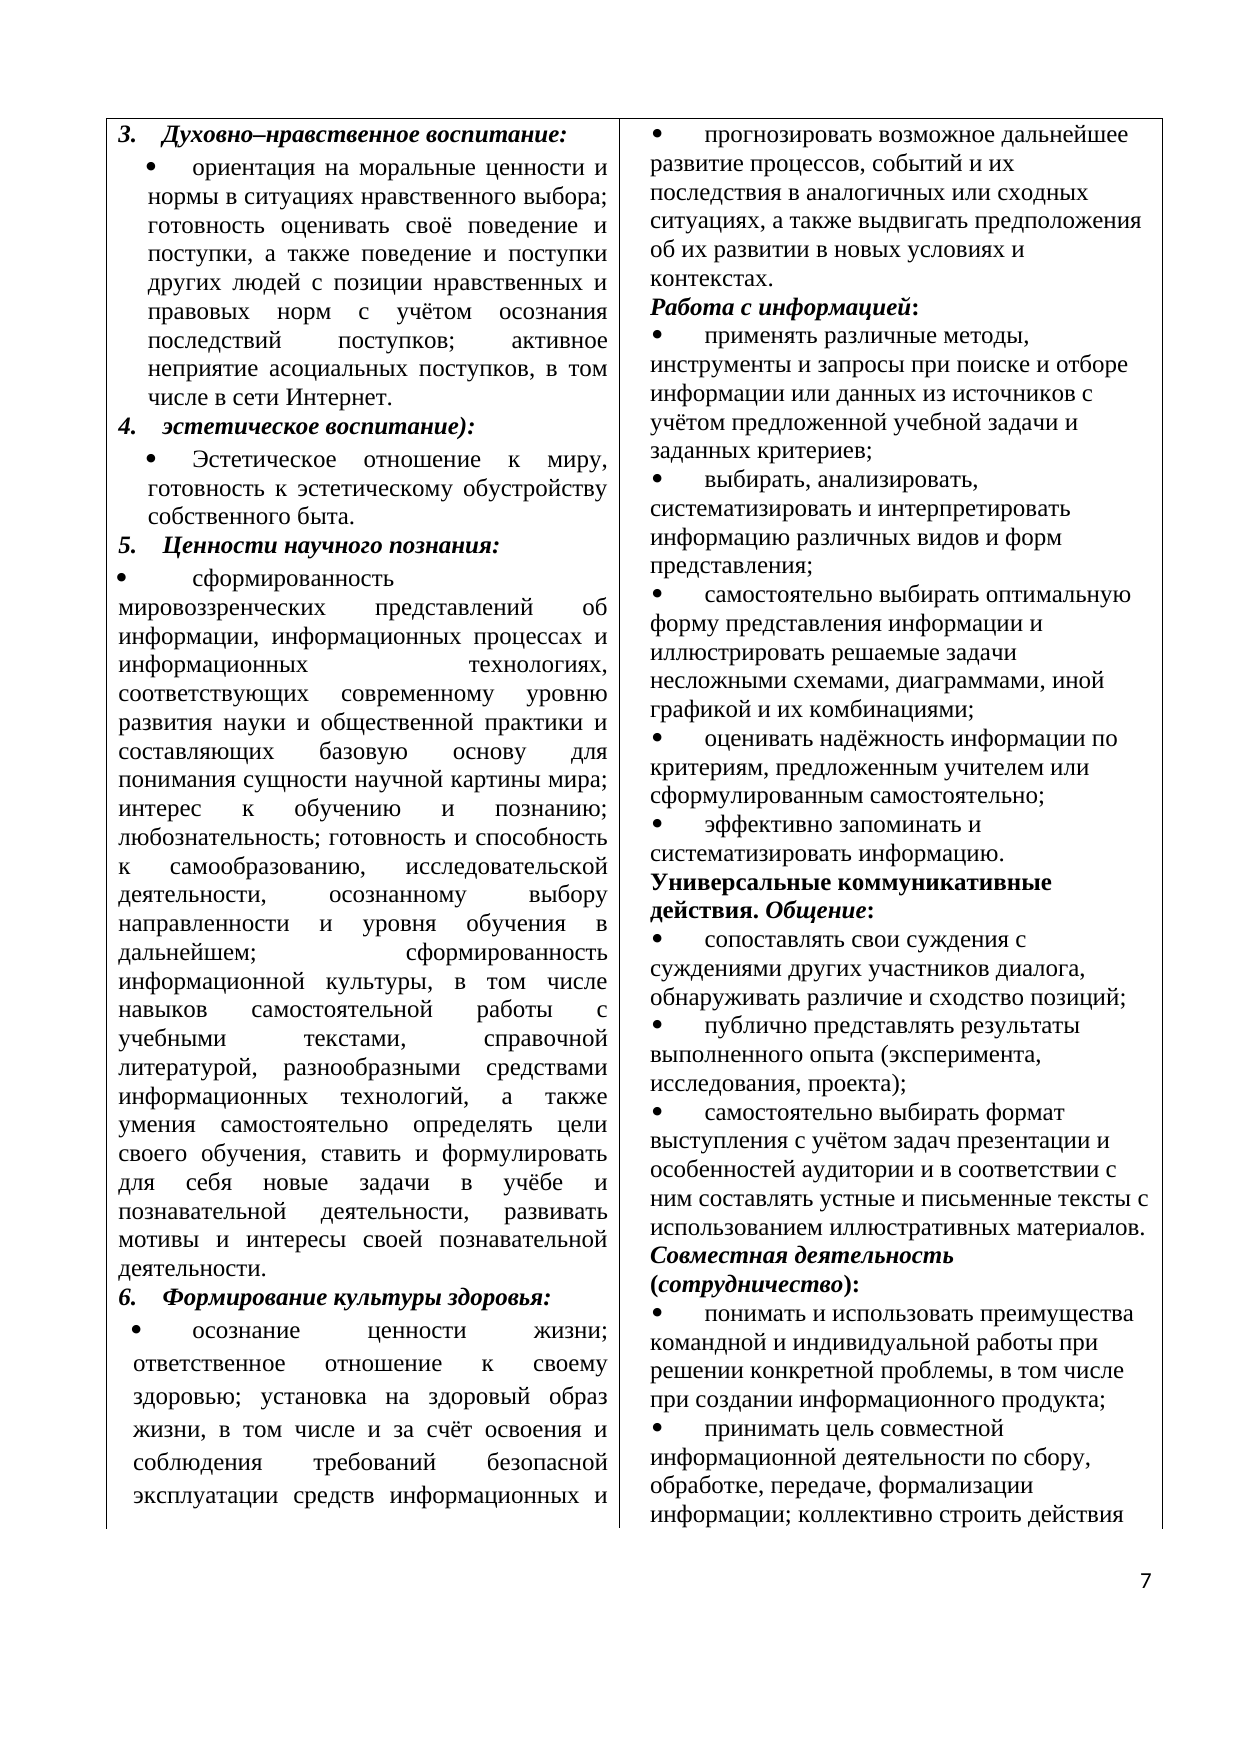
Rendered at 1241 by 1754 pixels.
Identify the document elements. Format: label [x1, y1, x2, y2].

table_cell [107, 119, 619, 1528]
table_cell [620, 119, 1162, 1528]
